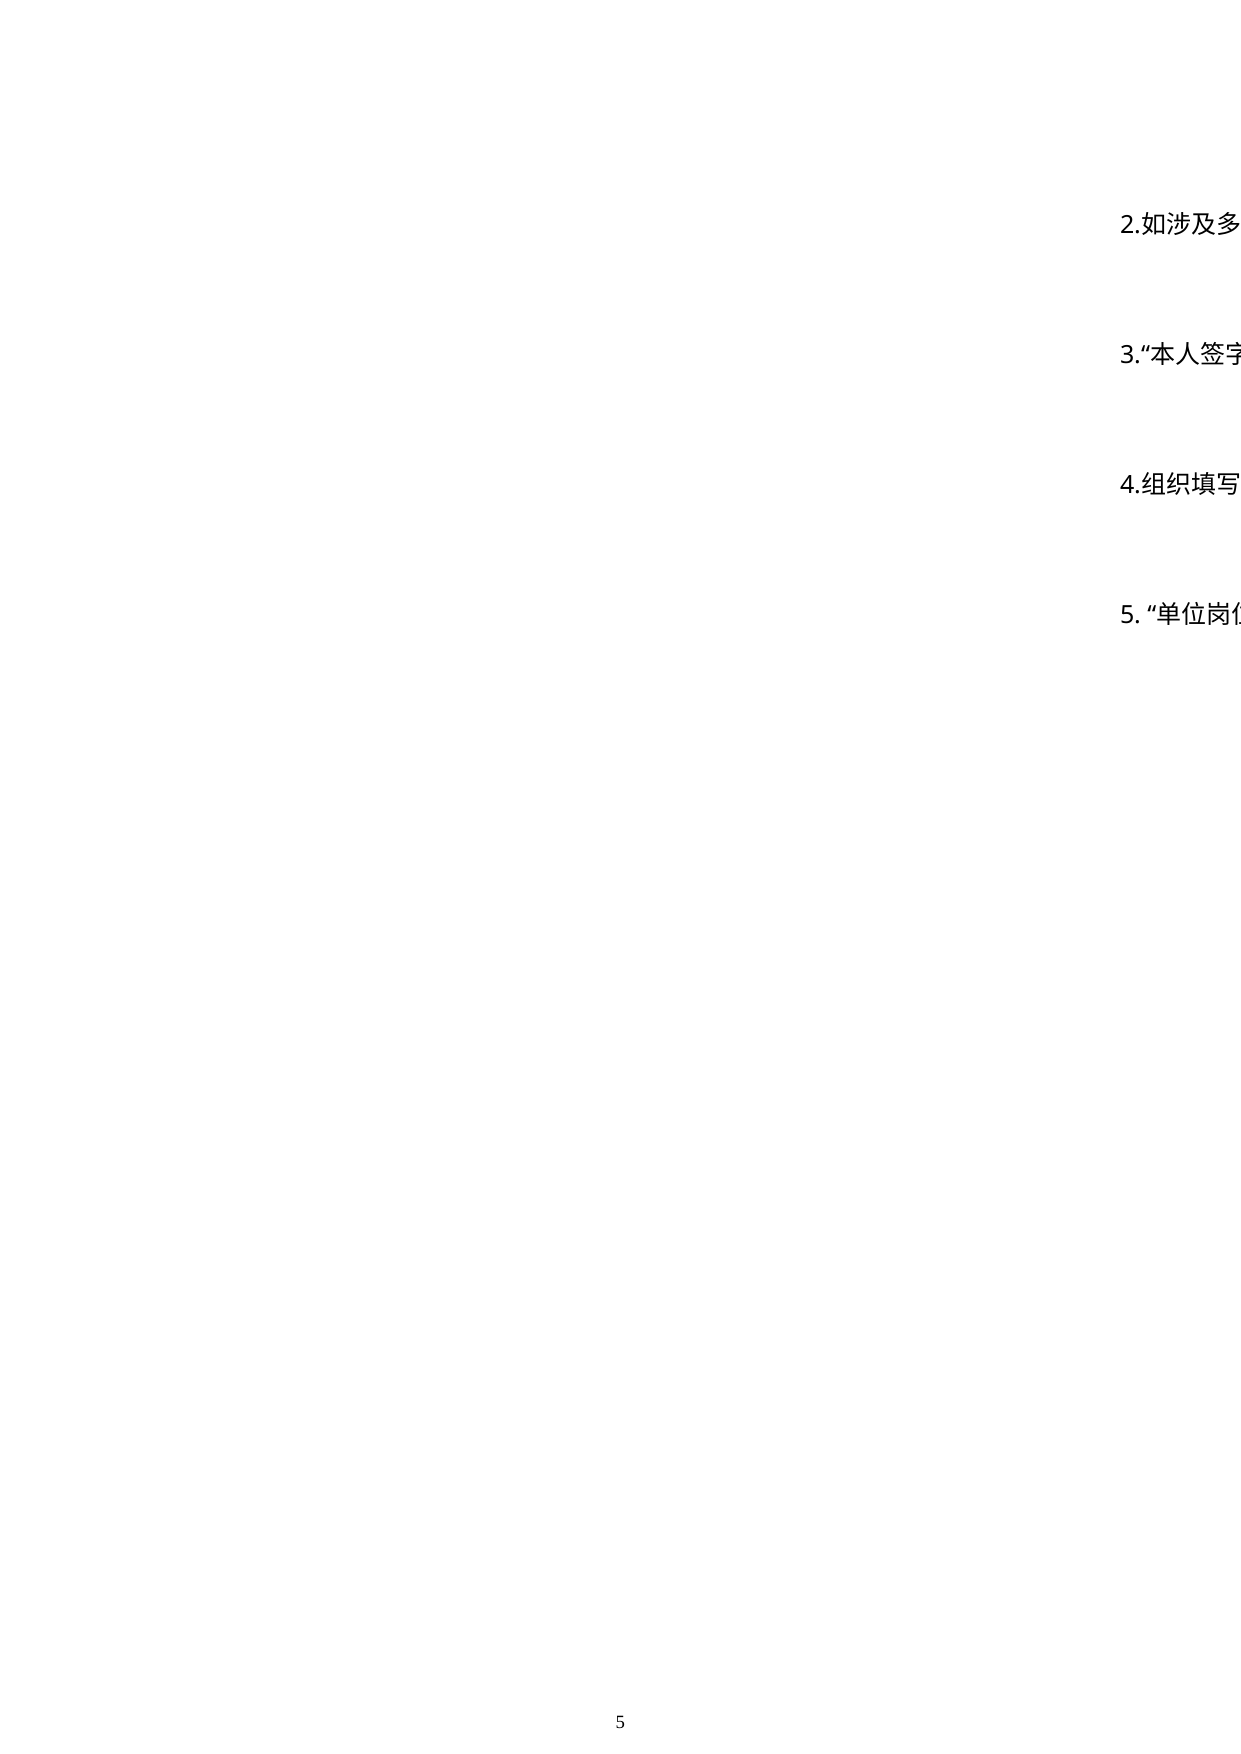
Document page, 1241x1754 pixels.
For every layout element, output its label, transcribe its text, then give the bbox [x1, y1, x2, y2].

text 15. “单位岗位设置聘用委员会意见”：应写明首次聘用起始时间。 [1120, 515, 1240, 645]
text 13.“本人签字确认”：需由本人用钢笔或签字笔手写签名，并填写日期。 [1120, 255, 1240, 385]
text 12.如涉及多个岗位聘任，请写明岗位变动情况。 [1120, 125, 1240, 255]
text 14.组织填写意见栏应明确推荐及聘用意见，由负责人签名、填写日期，并加盖公章。 [1120, 385, 1240, 515]
